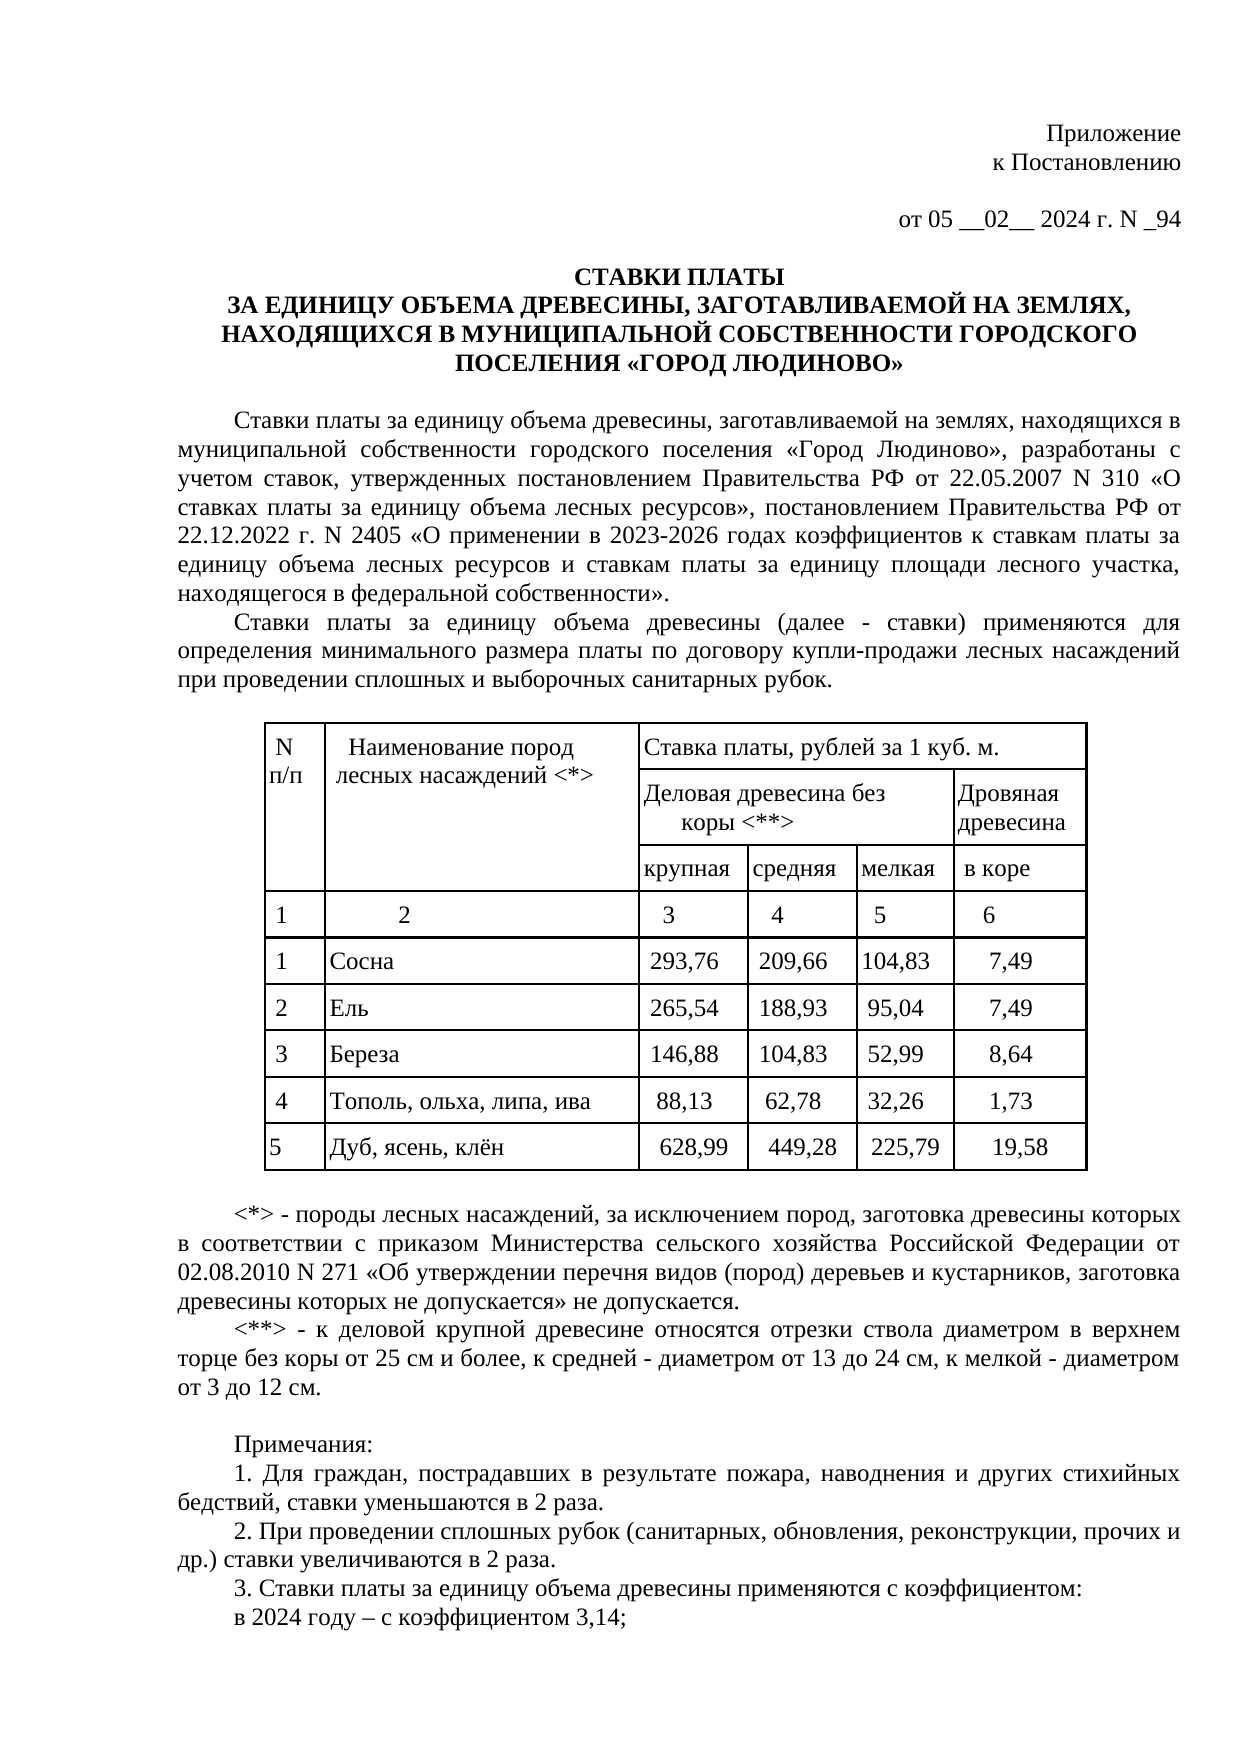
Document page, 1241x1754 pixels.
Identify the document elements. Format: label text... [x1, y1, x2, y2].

table_cell 88,13 [640, 1078, 747, 1122]
table_cell 146,88 [640, 1031, 747, 1076]
text ПОСЕЛЕНИЯ «ГОРОД ЛЮДИНОВО» [177, 348, 1181, 377]
table_cell 293,76 [640, 939, 747, 983]
table_cell крупная [640, 846, 747, 890]
table_cell 265,54 [640, 985, 747, 1029]
text в 2024 году – с коэффициентом 3,14; [177, 1602, 1181, 1631]
table_cell 2 [266, 985, 324, 1029]
table_cell Тополь, ольха, липа, ива [326, 1078, 638, 1122]
table_cell 3 [266, 1031, 324, 1076]
table_cell 7,49 [955, 939, 1085, 983]
table_header Наименование пород лесных насаждений <*> [326, 724, 638, 890]
table_cell 449,28 [749, 1124, 856, 1169]
text <*> - породы лесных насаждений, за исключением пород, заготовка древесины которых в соответствии с приказом Министерства сельского хозяйства Российской Федерации от 02.08.2010 N 271 «Об утверждении перечня видов (пород) деревьев и кустарников, заготовка древесины которых не допускается» не допускается. [177, 1199, 1181, 1314]
table_cell 6 [955, 892, 1085, 936]
table_cell 19,58 [955, 1124, 1085, 1169]
text 3. Ставки платы за единицу объема древесины применяются с коэффициентом: [177, 1573, 1181, 1602]
table_header Ставка платы, рублей за 1 куб. м. [640, 724, 1085, 768]
table_cell 2 [326, 892, 638, 936]
table_cell 1,73 [955, 1078, 1085, 1122]
text <**> - к деловой крупной древесине относятся отрезки ствола диаметром в верхнем торце без коры от 25 см и более, к средней - диаметром от 13 до 24 см, к мелкой - диаметром от 3 до 12 см. [177, 1314, 1181, 1401]
table_cell 4 [749, 892, 856, 936]
table_cell 104,83 [749, 1031, 856, 1076]
table_cell в коре [955, 846, 1085, 890]
table_cell 7,49 [955, 985, 1085, 1029]
text Примечания: [177, 1429, 1181, 1458]
table_cell 104,83 [858, 939, 953, 983]
table_cell Ель [326, 985, 638, 1029]
table_cell 1 [266, 892, 324, 936]
text НАХОДЯЩИХСЯ В МУНИЦИПАЛЬНОЙ СОБСТВЕННОСТИ ГОРОДСКОГО [177, 319, 1181, 348]
table_cell 5 [266, 1124, 324, 1169]
table_cell Дуб, ясень, клён [326, 1124, 638, 1169]
text от 05 __02__ 2024 г. N _94 [177, 204, 1181, 233]
table_cell 8,64 [955, 1031, 1085, 1076]
text 2. При проведении сплошных рубок (санитарных, обновления, реконструкции, прочих и др.) ставки увеличиваются в 2 раза. [177, 1516, 1181, 1573]
text к Постановлению [177, 147, 1181, 176]
table_cell 4 [266, 1078, 324, 1122]
table_cell 62,78 [749, 1078, 856, 1122]
table_cell Дровяная древесина [955, 770, 1085, 843]
table_cell 209,66 [749, 939, 856, 983]
text СТАВКИ ПЛАТЫ [177, 262, 1181, 291]
table_cell 225,79 [858, 1124, 953, 1169]
text ЗА ЕДИНИЦУ ОБЪЕМА ДРЕВЕСИНЫ, ЗАГОТАВЛИВАЕМОЙ НА ЗЕМЛЯХ, [177, 291, 1181, 319]
table_cell Береза [326, 1031, 638, 1076]
table_cell Сосна [326, 939, 638, 983]
table_cell 95,04 [858, 985, 953, 1029]
table_cell 188,93 [749, 985, 856, 1029]
table_cell средняя [749, 846, 856, 890]
text Приложение [177, 118, 1181, 147]
table_cell 628,99 [640, 1124, 747, 1169]
text 1. Для граждан, пострадавших в результате пожара, наводнения и других стихийных бедствий, ставки уменьшаются в 2 раза. [177, 1458, 1181, 1516]
table_cell мелкая [858, 846, 953, 890]
table_cell 1 [266, 939, 324, 983]
text Ставки платы за единицу объема древесины (далее - ставки) применяются для определения минимального размера платы по договору купли-продажи лесных насаждений при проведении сплошных и выборочных санитарных рубок. [177, 607, 1181, 693]
table_header N п/п [266, 724, 324, 890]
table_cell 5 [858, 892, 953, 936]
table_cell 32,26 [858, 1078, 953, 1122]
table_cell Деловая древесина без коры <**> [640, 770, 953, 843]
table_cell 52,99 [858, 1031, 953, 1076]
table_cell 3 [640, 892, 747, 936]
text Ставки платы за единицу объема древесины, заготавливаемой на землях, находящихся в муниципальной собственности городского поселения «Город Людиново», разработаны с учетом ставок, утвержденных постановлением Правительства РФ от 22.05.2007 N 310 «О ставках платы за единицу объема лесных ресурсов», постановлением Правительства РФ от 22.12.2022 г. N 2405 «О применении в 2023-2026 годах коэффициентов к ставкам платы за единицу объема лесных ресурсов и ставкам платы за единицу площади лесного участка, находящегося в федеральной собственности». [177, 406, 1181, 607]
